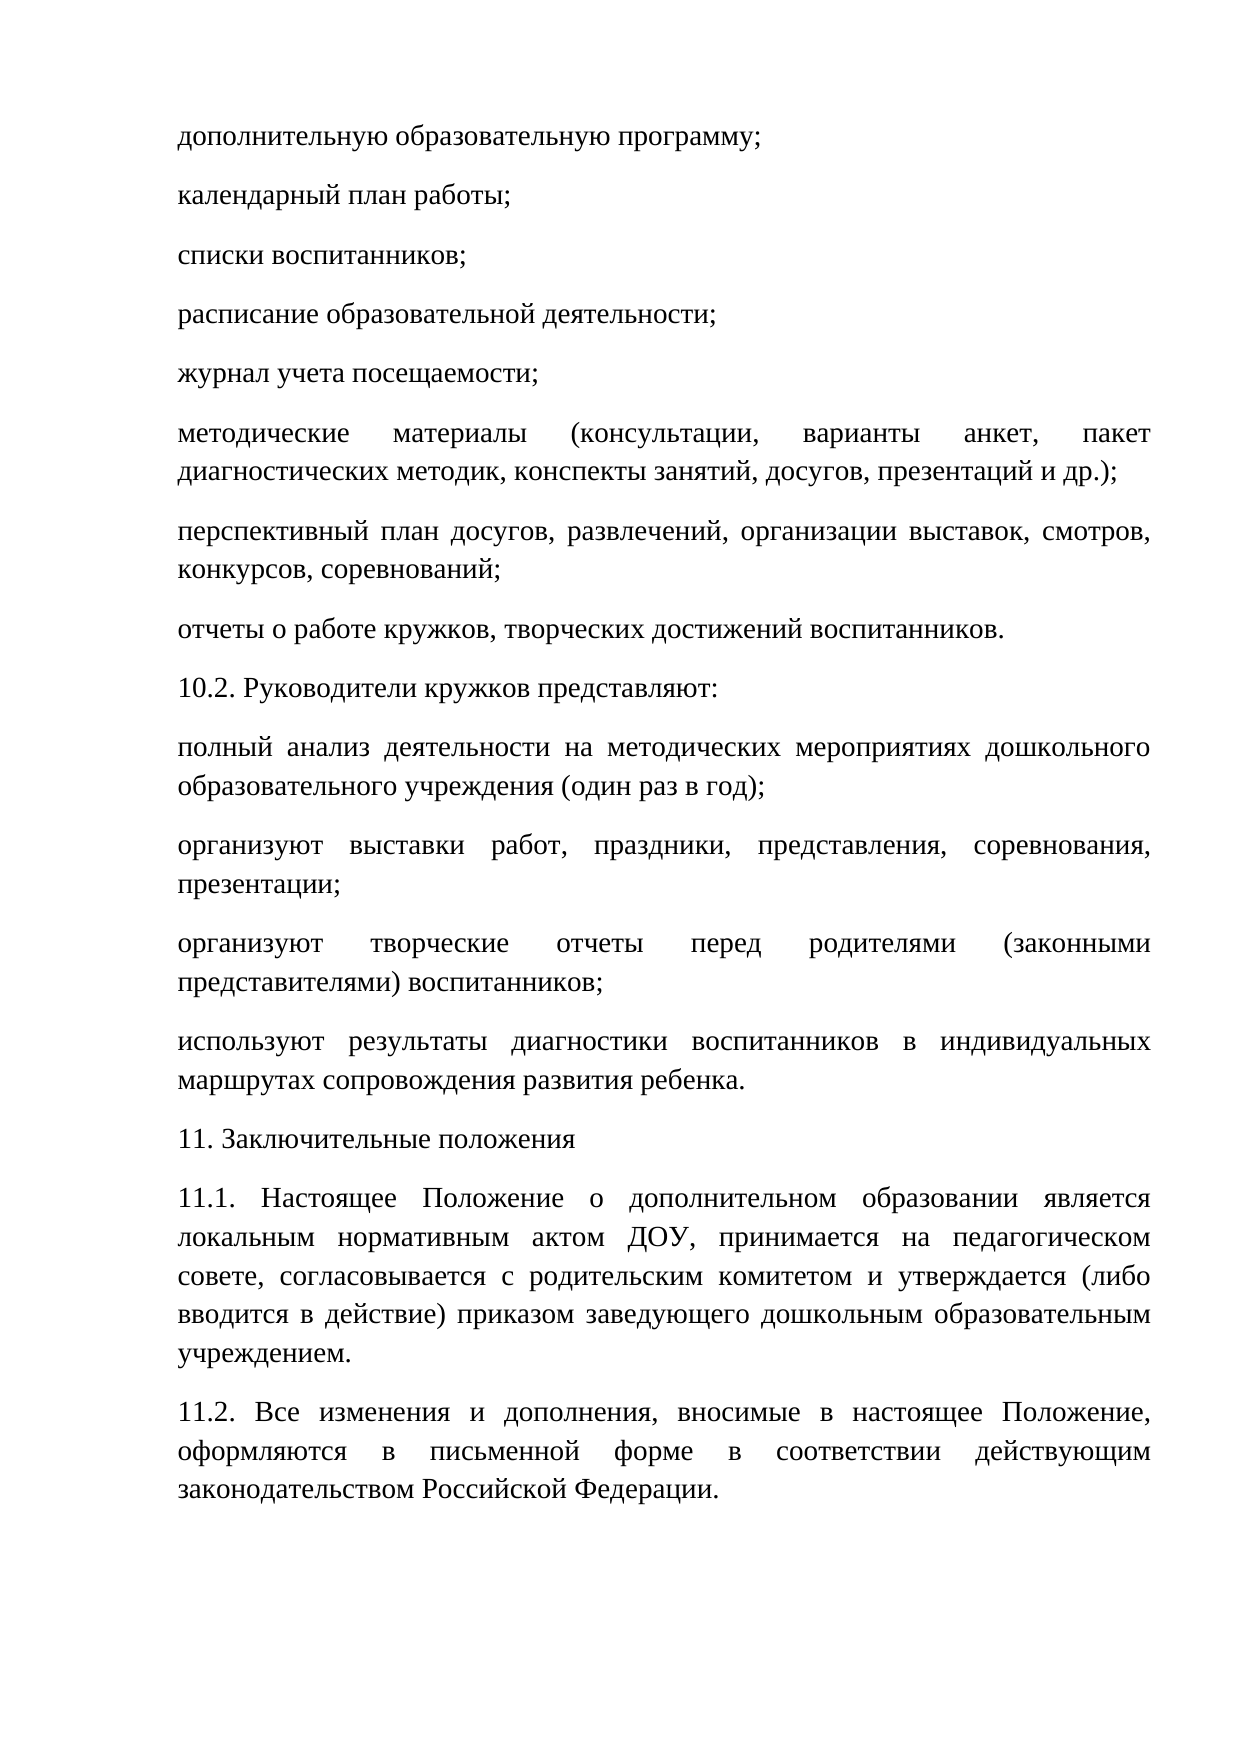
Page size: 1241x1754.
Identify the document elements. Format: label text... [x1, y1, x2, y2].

text организуют творческие отчеты перед родителями (законными представителями) воспитанников; [177, 925, 1152, 997]
text методические материалы (консультации, варианты анкет, пакет диагностических методик, конспекты занятий, досугов, презентаций и др.); [177, 415, 1152, 487]
text расписание образовательной деятельности; [177, 296, 1152, 330]
text журнал учета посещаемости; [177, 356, 1152, 389]
text дополнительную образовательную программу; [177, 118, 1152, 152]
text используют результаты диагностики воспитанников в индивидуальных маршрутах сопровождения развития ребенка. [177, 1023, 1152, 1095]
text 11.2. Все изменения и дополнения, вносимые в настоящее Положение, оформляются в письменной форме в соответствии действующим законодательством Российской Федерации. [177, 1394, 1152, 1505]
text списки воспитанников; [177, 237, 1152, 270]
text календарный план работы; [177, 177, 1152, 211]
text организуют выставки работ, праздники, представления, соревнования, презентации; [177, 827, 1152, 899]
text отчеты о работе кружков, творческих достижений воспитанников. [177, 611, 1152, 644]
text перспективный план досугов, развлечений, организации выставок, смотров, конкурсов, соревнований; [177, 513, 1152, 585]
text 10.2. Руководители кружков представляют: [177, 670, 1152, 704]
text 11. Заключительные положения [177, 1121, 1152, 1155]
text полный анализ деятельности на методических мероприятиях дошкольного образовательного учреждения (один раз в год); [177, 729, 1152, 802]
text 11.1. Настоящее Положение о дополнительном образовании является локальным нормативным актом ДОУ, принимается на педагогическом совете, согласовывается с родительским комитетом и утверждается (либо вводится в действие) приказом заведующего дошкольным образовательным учреждением. [177, 1181, 1152, 1368]
